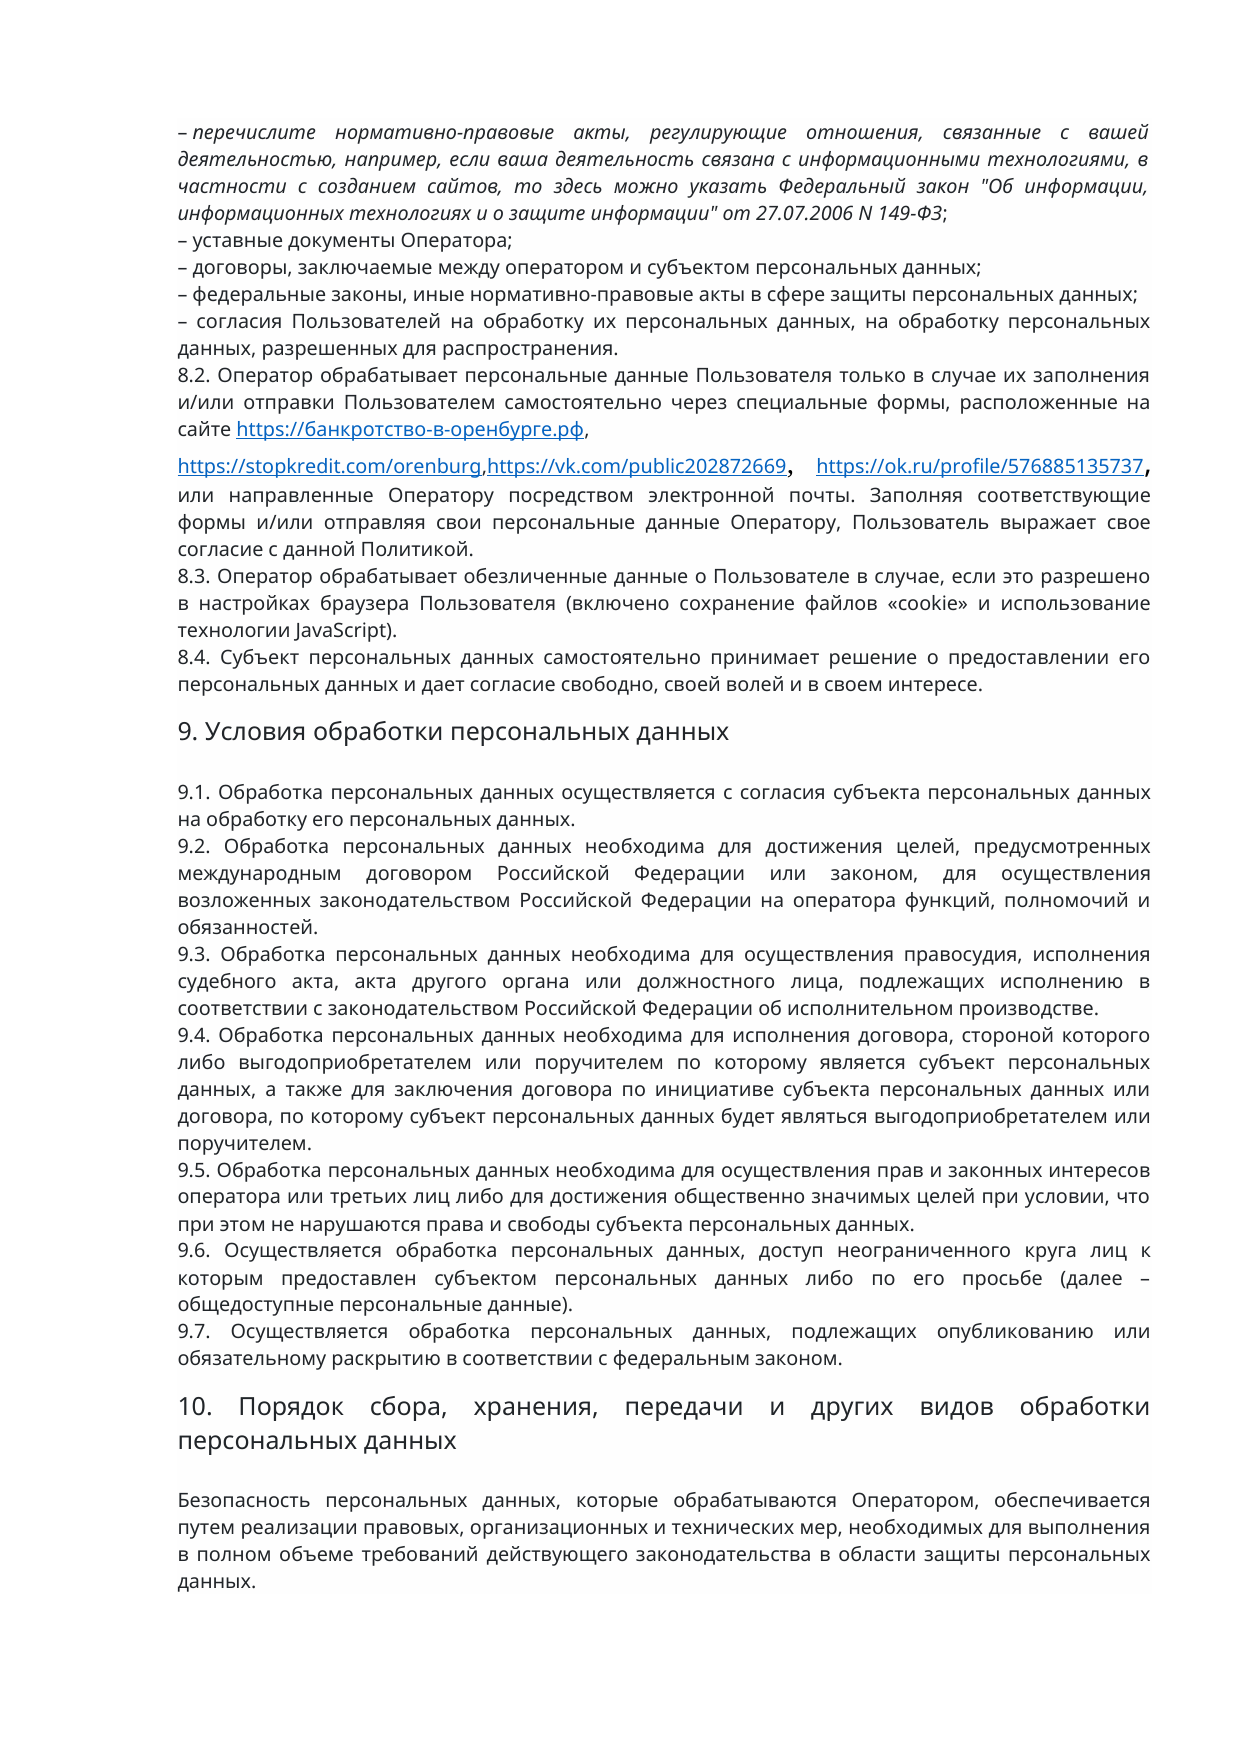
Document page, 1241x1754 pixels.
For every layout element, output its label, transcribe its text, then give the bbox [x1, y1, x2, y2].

text 9.1. Обработка персональных данных осуществляется с согласия субъекта персональных данных на обработку его персональных данных. [177, 778, 1152, 832]
text 9.7. Осуществляется обработка персональных данных, подлежащих опубликованию или обязательному раскрытию в соответствии с федеральным законом. [177, 1318, 1152, 1372]
text Безопасность персональных данных, которые обрабатываются Оператором, обеспечивается путем реализации правовых, организационных и технических мер, необходимых для выполнения в полном объеме требований действующего законодательства в области защиты персональных данных. [177, 1486, 1152, 1594]
text 9.5. Обработка персональных данных необходима для осуществления прав и законных интересов оператора или третьих лиц либо для достижения общественно значимых целей при условии, что при этом не нарушаются права и свободы субъекта персональных данных. [177, 1156, 1152, 1237]
text – перечислите нормативно-правовые акты, регулирующие отношения, связанные с вашей деятельностью, например, если ваша деятельность связана с информационными технологиями, в частности с созданием сайтов, то здесь можно указать Федеральный закон "Об информации, информационных технологиях и о защите информации" от 27.07.2006 N 149-ФЗ; [177, 118, 1152, 226]
text 9.4. Обработка персональных данных необходима для исполнения договора, стороной которого либо выгодоприобретателем или поручителем по которому является субъект персональных данных, а также для заключения договора по инициативе субъекта персональных данных или договора, по которому субъект персональных данных будет являться выгодоприобретателем или поручителем. [177, 1021, 1152, 1156]
text – федеральные законы, иные нормативно-правовые акты в сфере защиты персональных данных; [177, 280, 1152, 307]
text 8.3. Оператор обрабатывает обезличенные данные о Пользователе в случае, если это разрешено в настройках браузера Пользователя (включено сохранение файлов «cookie» и использование технологии JavaScript). [177, 562, 1152, 643]
text 9.3. Обработка персональных данных необходима для осуществления правосудия, исполнения судебного акта, акта другого органа или должностного лица, подлежащих исполнению в соответствии с законодательством Российской Федерации об исполнительном производстве. [177, 940, 1152, 1021]
text 9.2. Обработка персональных данных необходима для достижения целей, предусмотренных международным договором Российской Федерации или законом, для осуществления возложенных законодательством Российской Федерации на оператора функций, полномочий и обязанностей. [177, 832, 1152, 940]
text 9. Условия обработки персональных данных [177, 714, 1152, 748]
text 8.4. Субъект персональных данных самостоятельно принимает решение о предоставлении его персональных данных и дает согласие свободно, своей волей и в своем интересе. [177, 643, 1152, 697]
text – согласия Пользователей на обработку их персональных данных, на обработку персональных данных, разрешенных для распространения. [177, 307, 1152, 361]
text 8.2. Оператор обрабатывает персональные данные Пользователя только в случае их заполнения и/или отправки Пользователем самостоятельно через специальные формы, расположенные на сайте https://банкротство-в-оренбурге.рф, https://stopkredit.com/orenburg,https://vk.com/public202872669, https://ok.ru/profile/576885135737, или направленные Оператору посредством электронной почты. Заполняя соответствующие формы и/или отправляя свои персональные данные Оператору, Пользователь выражает свое согласие с данной Политикой. [177, 361, 1152, 562]
text 9.6. Осуществляется обработка персональных данных, доступ неограниченного круга лиц к которым предоставлен субъектом персональных данных либо по его просьбе (далее – общедоступные персональные данные). [177, 1237, 1152, 1318]
text 10. Порядок сбора, хранения, передачи и других видов обработки персональных данных [177, 1388, 1152, 1456]
text – договоры, заключаемые между оператором и субъектом персональных данных; [177, 253, 1152, 280]
text – уставные документы Оператора; [177, 226, 1152, 253]
